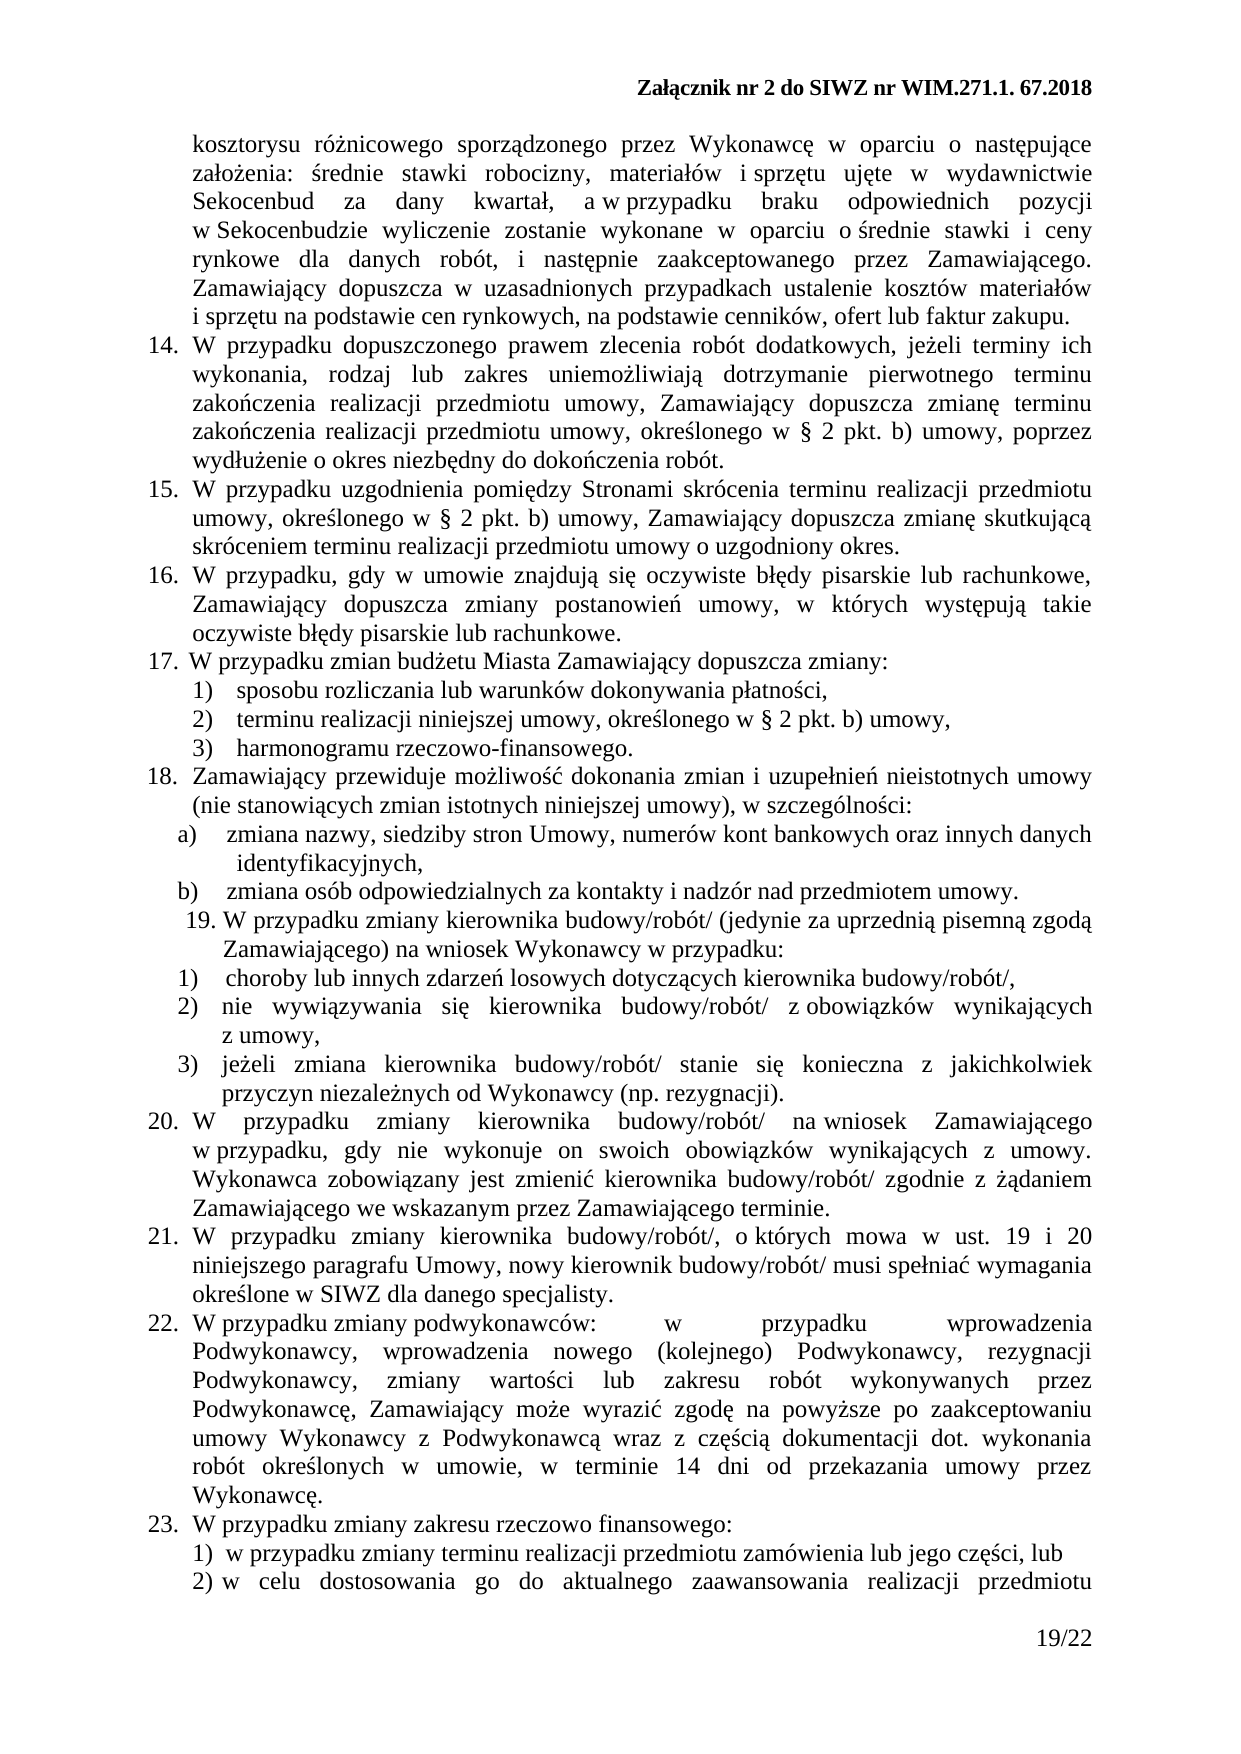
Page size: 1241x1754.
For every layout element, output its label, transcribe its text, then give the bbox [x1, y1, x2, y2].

list W przypadku zmiany kierownika budowy/robót/, o których mowa w ust. 19 i 20 niniejszego paragrafu Umowy, nowy kierownik budowy/robót/ musi spełniać wymagania określone w SIWZ dla danego specjalisty. [148, 1221, 1092, 1308]
list W przypadku zmian budżetu Miasta Zamawiający dopuszcza zmiany: [148, 646, 1092, 675]
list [192, 1566, 1092, 1595]
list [148, 129, 1092, 330]
list zmiana osób odpowiedzialnych za kontakty i nadzór nad przedmiotem umowy. [148, 876, 1092, 905]
list W przypadku zmiany zakresu rzeczowo finansowego: [148, 1509, 1092, 1538]
list W przypadku zmiany kierownika budowy/robót/ (jedynie za uprzednią pisemną zgodą Zamawiającego) na wniosek Wykonawcy w przypadku: [185, 905, 1092, 963]
list w przypadku zmiany terminu realizacji przedmiotu zamówienia lub jego części, lub [148, 1538, 1092, 1566]
list sposobu rozliczania lub warunków dokonywania płatności, [192, 675, 1092, 704]
list choroby lub innych zdarzeń losowych dotyczących kierownika budowy/robót/, [177, 963, 1092, 991]
list W przypadku dopuszczonego prawem zlecenia robót dodatkowych, jeżeli terminy ich wykonania, rodzaj lub zakres uniemożliwiają dotrzymanie pierwotnego terminu zakończenia realizacji przedmiotu umowy, Zamawiający dopuszcza zmianę terminu zakończenia realizacji przedmiotu umowy, określonego w § 2 pkt. b) umowy, poprzez wydłużenie o okres niezbędny do dokończenia robót. [148, 330, 1092, 474]
list W przypadku uzgodnienia pomiędzy Stronami skrócenia terminu realizacji przedmiotu umowy, określonego w § 2 pkt. b) umowy, Zamawiający dopuszcza zmianę skutkującą skróceniem terminu realizacji przedmiotu umowy o uzgodniony okres. [148, 474, 1092, 560]
list nie wywiązywania się kierownika budowy/robót/ z obowiązków wynikających z umowy, [177, 991, 1092, 1049]
list jeżeli zmiana kierownika budowy/robót/ stanie się konieczna z jakichkolwiek przyczyn niezależnych od Wykonawcy (np. rezygnacji). [177, 1049, 1092, 1106]
list zmiana nazwy, siedziby stron Umowy, numerów kont bankowych oraz innych danych identyfikacyjnych, [177, 819, 1092, 876]
list Zamawiający przewiduje możliwość dokonania zmian i uzupełnień nieistotnych umowy (nie stanowiących zmian istotnych niniejszej umowy), w szczególności: [147, 761, 1092, 819]
list terminu realizacji niniejszej umowy, określonego w § 2 pkt. b) umowy, [192, 704, 1092, 733]
list harmonogramu rzeczowo-finansowego. [192, 733, 1092, 761]
list W przypadku, gdy w umowie znajdują się oczywiste błędy pisarskie lub rachunkowe, Zamawiający dopuszcza zmiany postanowień umowy, w których występują takie oczywiste błędy pisarskie lub rachunkowe. [148, 560, 1092, 646]
list W przypadku zmiany kierownika budowy/robót/ na wniosek Zamawiającego w przypadku, gdy nie wykonuje on swoich obowiązków wynikających z umowy. Wykonawca zobowiązany jest zmienić kierownika budowy/robót/ zgodnie z żądaniem Zamawiającego we wskazanym przez Zamawiającego terminie. [148, 1106, 1092, 1221]
list W przypadku zmiany podwykonawców: w przypadku wprowadzenia Podwykonawcy, wprowadzenia nowego (kolejnego) Podwykonawcy, rezygnacji Podwykonawcy, zmiany wartości lub zakresu robót wykonywanych przez Podwykonawcę, Zamawiający może wyrazić zgodę na powyższe po zaakceptowaniu umowy Wykonawcy z Podwykonawcą wraz z częścią dokumentacji dot. wykonania robót określonych w umowie, w terminie 14 dni od przekazania umowy przez Wykonawcę. [148, 1308, 1092, 1509]
